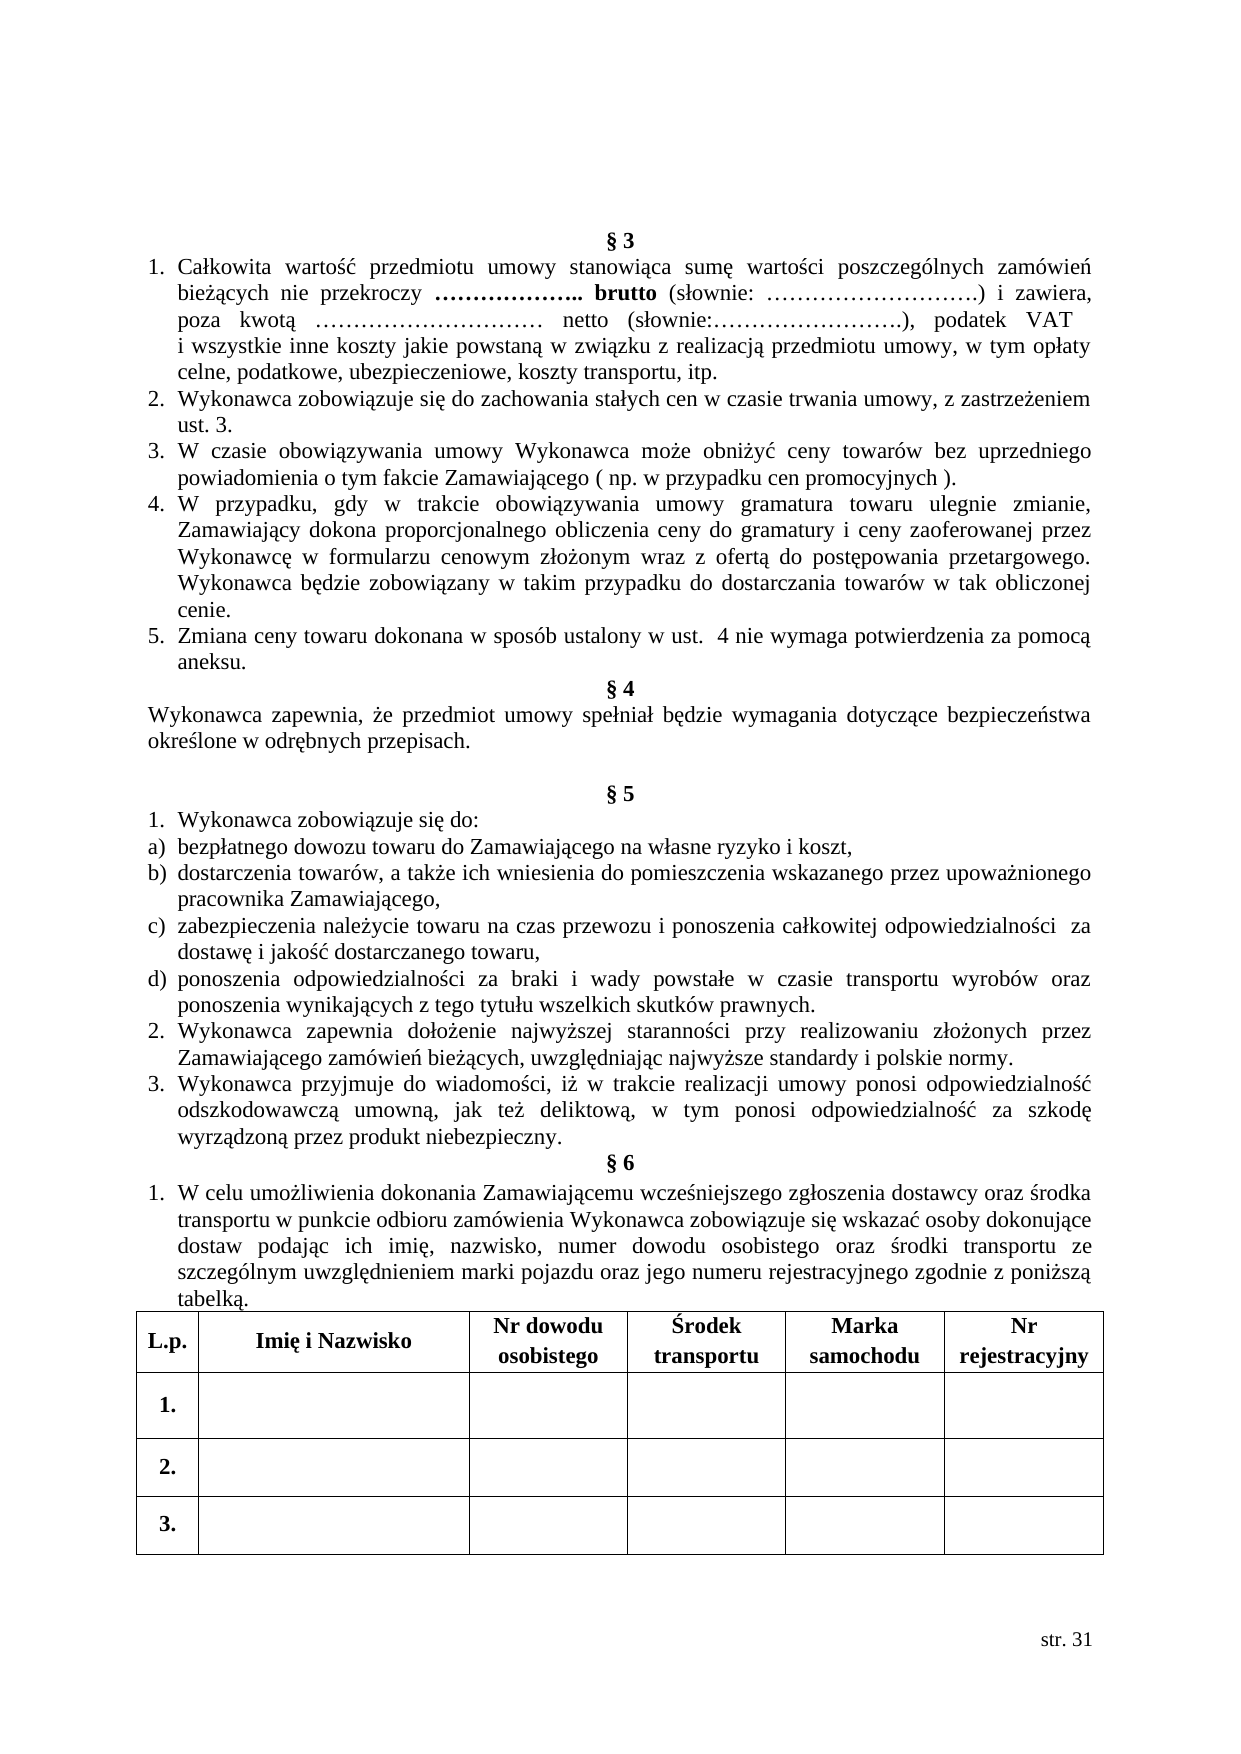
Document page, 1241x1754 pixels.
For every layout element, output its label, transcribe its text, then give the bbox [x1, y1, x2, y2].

list ponoszenia odpowiedzialności za braki i wady powstałe w czasie transportu wyrobów oraz ponoszenia wynikających z tego tytułu wszelkich skutków prawnych. [148, 964, 1093, 1017]
table_cell [786, 1373, 944, 1438]
table_cell [470, 1497, 627, 1553]
list Całkowita wartość przedmiotu umowy stanowiąca sumę wartości poszczególnych zamówień bieżących nie przekroczy ……………….. brutto (słownie: ……………………….) i zawiera, poza kwotą ………………………… netto (słownie:…………………….), podatek VAT i wszystkie inne koszty jakie powstaną w związku z realizacją przedmiotu umowy, w tym opłaty celne, podatkowe, ubezpieczeniowe, koszty transportu, itp. [148, 253, 1093, 385]
list Wykonawca zobowiązuje się do: [148, 806, 1093, 833]
list Wykonawca zapewnia dołożenie najwyższej staranności przy realizowaniu złożonych przez Zamawiającego zamówień bieżących, uwzględniając najwyższe standardy i polskie normy. [148, 1017, 1093, 1070]
table_header Nr rejestracyjny [945, 1312, 1103, 1372]
list bezpłatnego dowozu towaru do Zamawiającego na własne ryzyko i koszt, [148, 833, 1093, 859]
table_cell [945, 1497, 1103, 1553]
table_cell [628, 1439, 785, 1496]
table_cell 1. [137, 1373, 198, 1438]
text Wykonawca zapewnia, że przedmiot umowy spełniał będzie wymagania dotyczące bezpieczeństwa określone w odrębnych przepisach. [148, 701, 1093, 754]
table_header L.p. [137, 1312, 198, 1372]
table_header Środek transportu [628, 1312, 785, 1372]
table_cell [945, 1439, 1103, 1496]
list W czasie obowiązywania umowy Wykonawca może obniżyć ceny towarów bez uprzedniego powiadomienia o tym fakcie Zamawiającego ( np. w przypadku cen promocyjnych ). [148, 437, 1093, 490]
table_cell 2. [137, 1439, 198, 1496]
list dostarczenia towarów, a także ich wniesienia do pomieszczenia wskazanego przez upoważnionego pracownika Zamawiającego, [148, 859, 1093, 912]
table_cell [628, 1497, 785, 1553]
table_header Imię i Nazwisko [199, 1312, 469, 1372]
table_cell [628, 1373, 785, 1438]
table_cell [199, 1439, 469, 1496]
table_header Marka samochodu [786, 1312, 944, 1372]
text § 5 [148, 780, 1093, 806]
text § 4 [148, 675, 1093, 701]
table_cell [199, 1497, 469, 1553]
list W przypadku, gdy w trakcie obowiązywania umowy gramatura towaru ulegnie zmianie, Zamawiający dokona proporcjonalnego obliczenia ceny do gramatury i ceny zaoferowanej przez Wykonawcę w formularzu cenowym złożonym wraz z ofertą do postępowania przetargowego. Wykonawca będzie zobowiązany w takim przypadku do dostarczania towarów w tak obliczonej cenie. [148, 490, 1093, 622]
table_cell [470, 1373, 627, 1438]
text § 6 [148, 1149, 1093, 1175]
list zabezpieczenia należycie towaru na czas przewozu i ponoszenia całkowitej odpowiedzialności za dostawę i jakość dostarczanego towaru, [148, 912, 1093, 964]
table_header Nr dowodu osobistego [470, 1312, 627, 1372]
table_cell [470, 1439, 627, 1496]
table_cell [945, 1373, 1103, 1438]
list W celu umożliwienia dokonania Zamawiającemu wcześniejszego zgłoszenia dostawcy oraz środka transportu w punkcie odbioru zamówienia Wykonawca zobowiązuje się wskazać osoby dokonujące dostaw podając ich imię, nazwisko, numer dowodu osobistego oraz środki transportu ze szczególnym uwzględnieniem marki pojazdu oraz jego numeru rejestracyjnego zgodnie z poniższą tabelką. [148, 1179, 1093, 1311]
table_cell [199, 1373, 469, 1438]
text § 3 [148, 227, 1093, 253]
list Wykonawca przyjmuje do wiadomości, iż w trakcie realizacji umowy ponosi odpowiedzialność odszkodowawczą umowną, jak też deliktową, w tym ponosi odpowiedzialność za szkodę wyrządzoną przez produkt niebezpieczny. [148, 1070, 1093, 1149]
list Zmiana ceny towaru dokonana w sposób ustalony w ust. 4 nie wymaga potwierdzenia za pomocą aneksu. [148, 622, 1093, 675]
table_cell [786, 1497, 944, 1553]
table_cell 3. [137, 1497, 198, 1553]
table_cell [786, 1439, 944, 1496]
list Wykonawca zobowiązuje się do zachowania stałych cen w czasie trwania umowy, z zastrzeżeniem ust. 3. [148, 385, 1093, 437]
